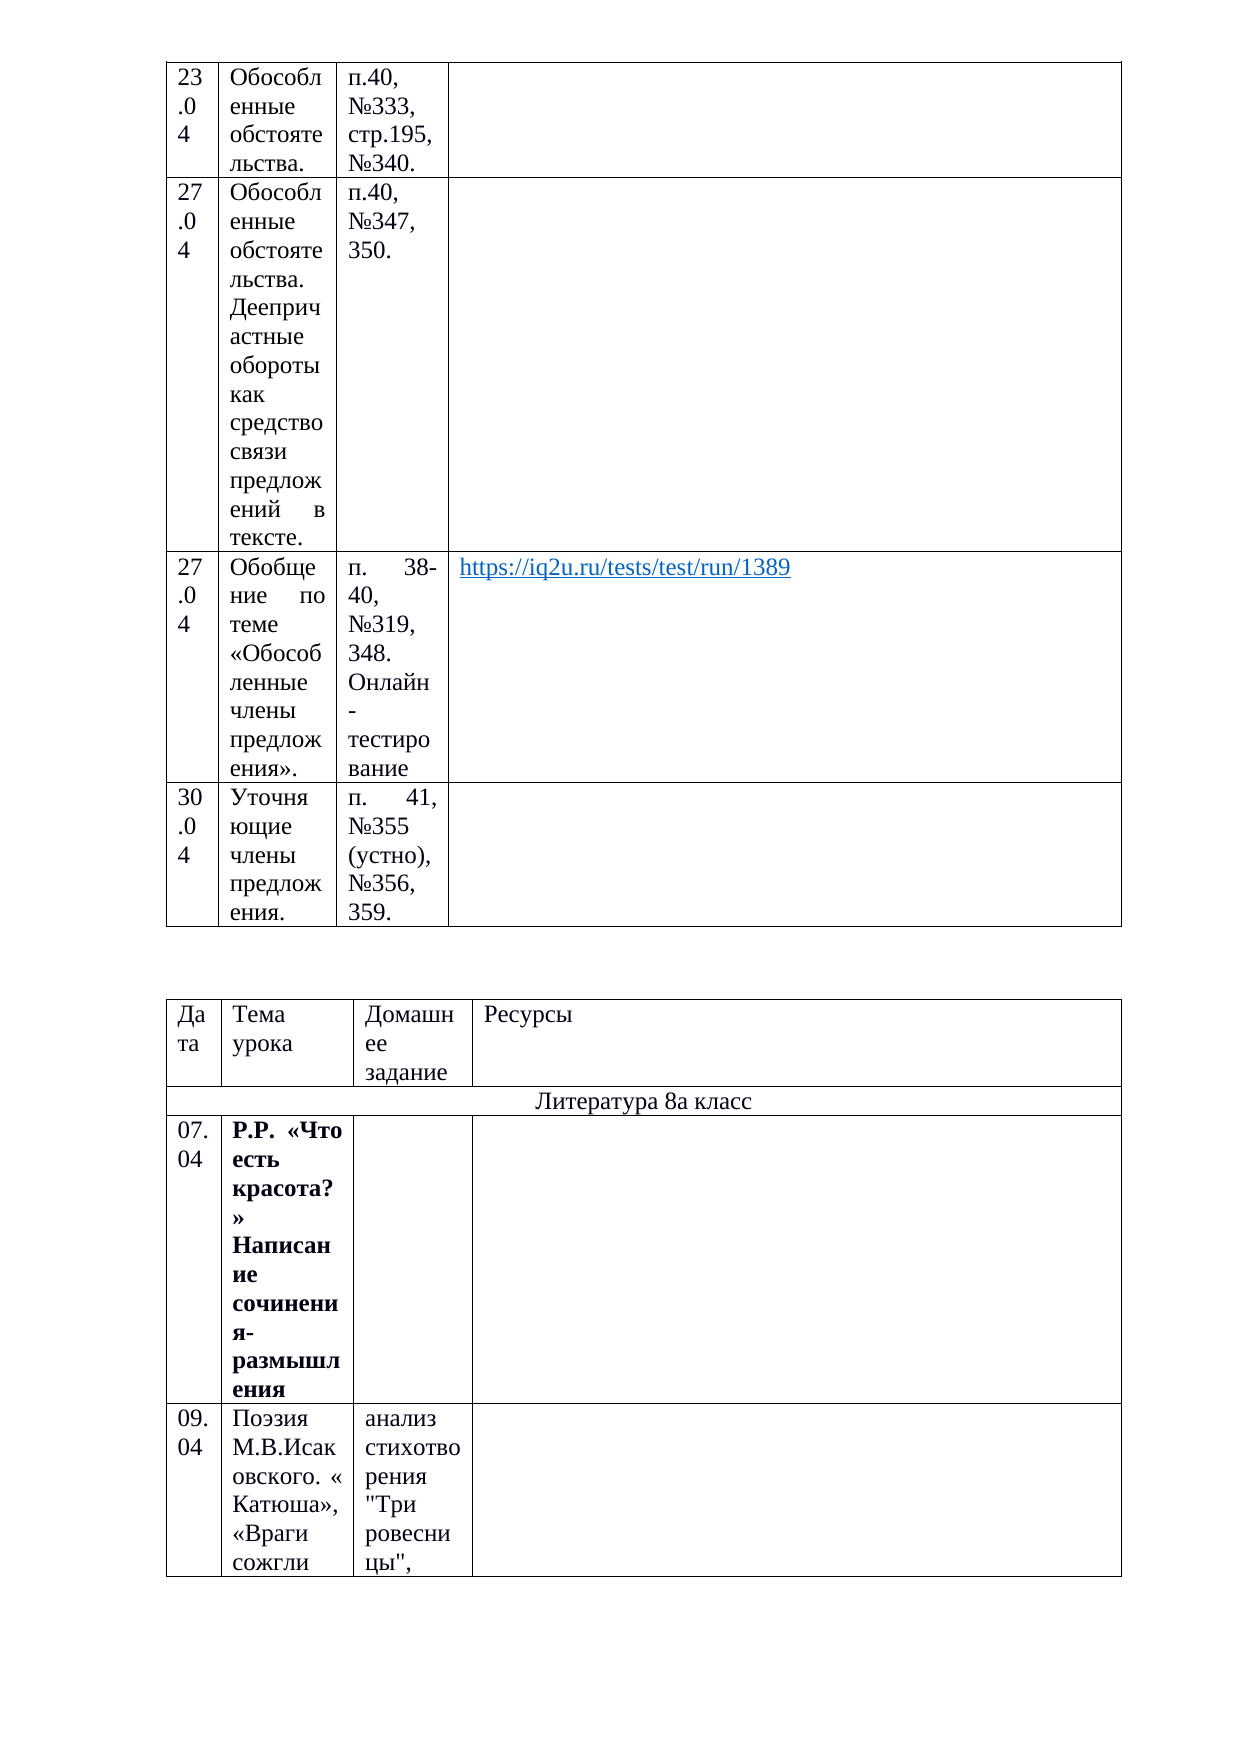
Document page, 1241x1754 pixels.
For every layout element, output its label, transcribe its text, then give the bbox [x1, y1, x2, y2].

table_cell п. 38-40, №319, 348. Онлайн-тестирование [337, 552, 448, 782]
table_cell п.40, №347, 350. [337, 178, 448, 551]
table_cell 09.04 [167, 1404, 221, 1576]
table_cell https://iq2u.ru/tests/test/run/1389 [449, 552, 1121, 782]
table_cell Обобщение по теме «Обособленные члены предложения». [219, 552, 336, 782]
table_cell Литература 8а класс [167, 1087, 1121, 1115]
table_cell Обособленные обстоятельства. Деепричастные обороты как средство связи предложений в тексте. [219, 178, 336, 551]
table_header Ресурсы [473, 1000, 1121, 1086]
table_cell 07.04 [167, 1116, 221, 1403]
table_cell п. 41, №355 (устно), №356, 359. [337, 783, 448, 926]
table_header Домашнее задание [354, 1000, 472, 1086]
table_cell [473, 1116, 1121, 1403]
table_cell п.40, №333, стр.195, №340. [337, 63, 448, 177]
table_header Дата [167, 1000, 221, 1086]
table_cell [449, 63, 1121, 177]
table_cell 30.04 [167, 783, 218, 926]
table_cell [473, 1404, 1121, 1576]
table_header Тема урока [222, 1000, 353, 1086]
table_cell 23.04 [167, 63, 218, 177]
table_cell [222, 1404, 353, 1576]
table_cell 27.04 [167, 178, 218, 551]
table_cell [449, 783, 1121, 926]
table_cell [449, 178, 1121, 551]
table_cell Уточняющие члены предложения. [219, 783, 336, 926]
table_cell Р.Р. «Что есть красота?» Написание сочинения-размышления [222, 1116, 353, 1403]
table_cell [354, 1116, 472, 1403]
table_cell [354, 1404, 472, 1576]
table_cell 27.04 [167, 552, 218, 782]
table_cell Обособленные обстоятельства. [219, 63, 336, 177]
